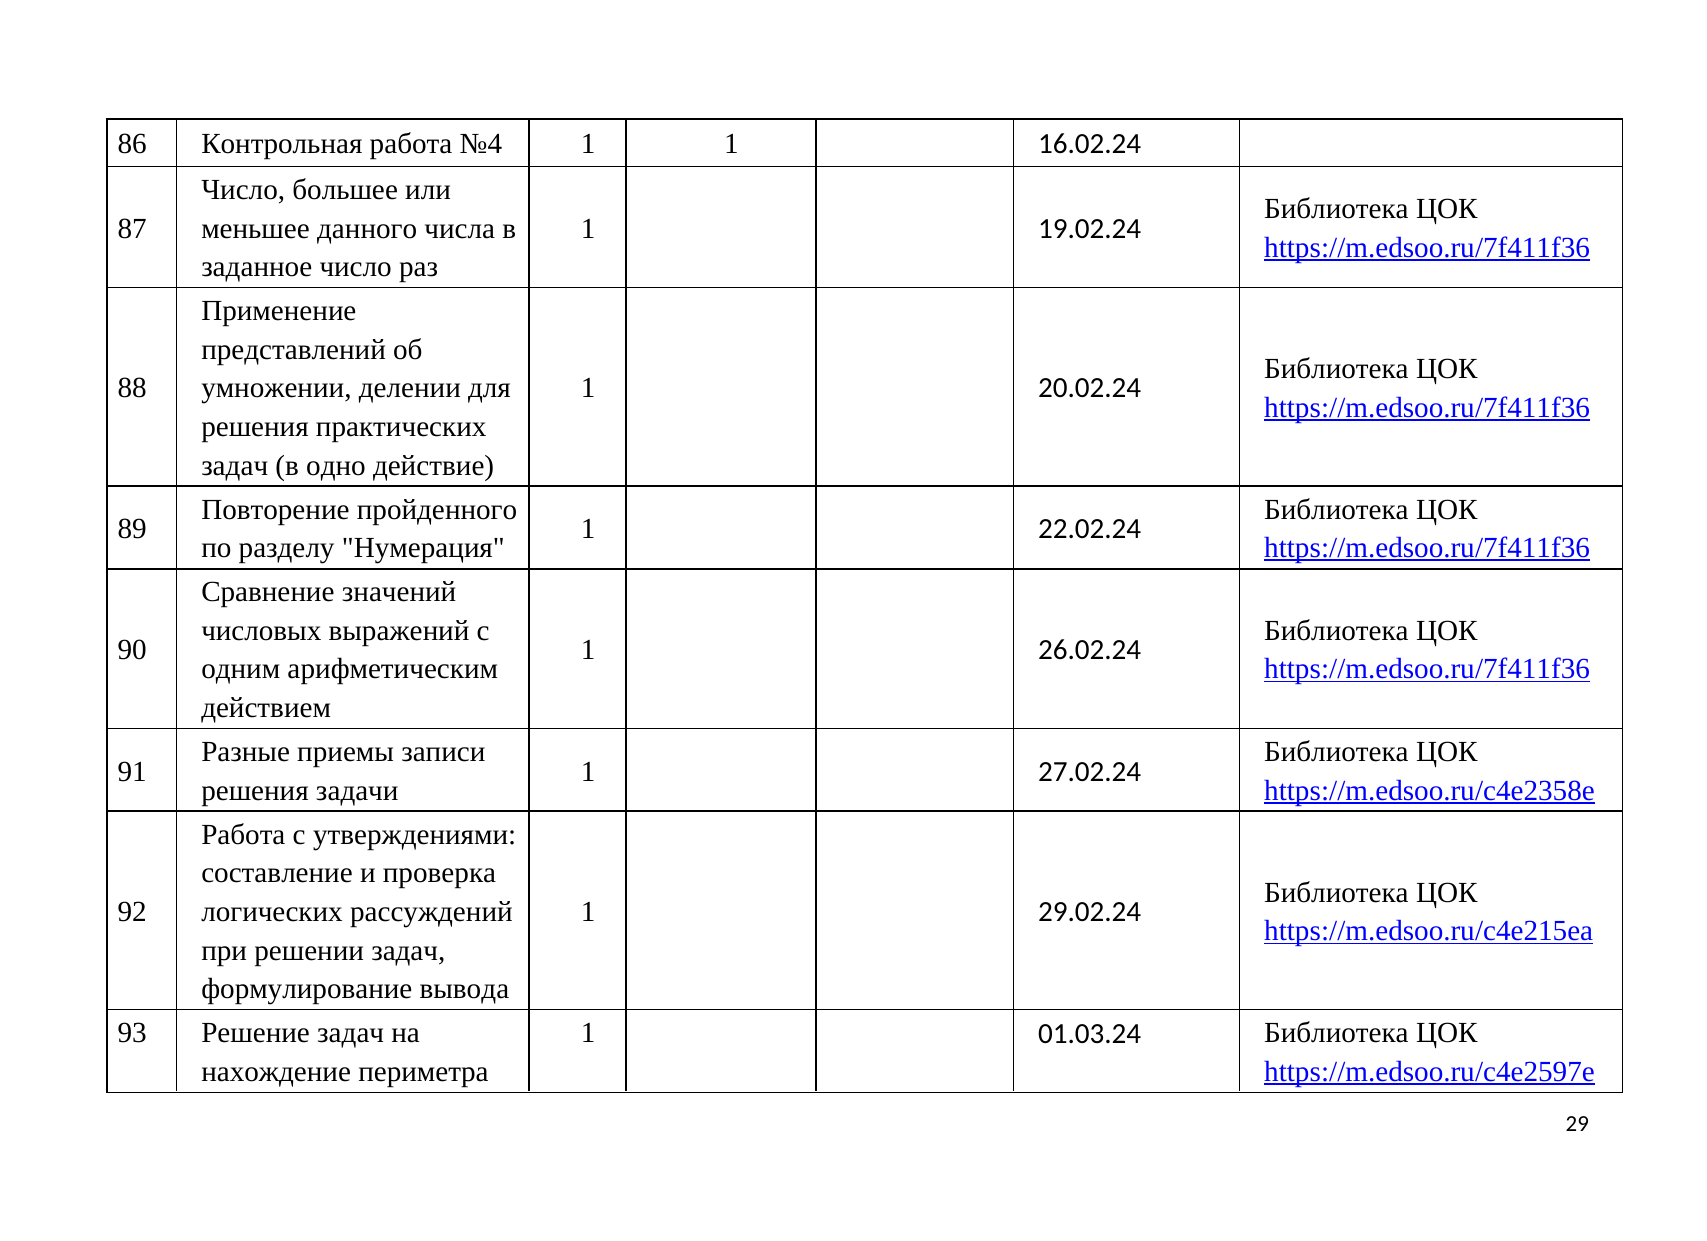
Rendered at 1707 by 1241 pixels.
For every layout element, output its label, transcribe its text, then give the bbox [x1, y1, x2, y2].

table_cell Библиотека ЦОК https://m.edsoo.ru/c4e215ea [1240, 812, 1622, 1009]
table_cell 1 [627, 120, 815, 166]
table_cell 1 [530, 167, 625, 287]
table_cell [817, 812, 1013, 1009]
table_cell 86 [108, 120, 176, 166]
table_cell 29.02.24 [1014, 812, 1239, 1009]
table_cell [1240, 120, 1622, 166]
table_cell 16.02.24 [1014, 120, 1239, 166]
table_cell Контрольная работа №4 [177, 120, 528, 166]
table_cell [817, 288, 1013, 485]
table_cell Применение представлений об умножении, делении для решения практических задач (в одно действие) [177, 288, 528, 485]
table_cell 1 [530, 729, 625, 810]
table_cell [627, 487, 815, 568]
table_cell 26.02.24 [1014, 570, 1239, 728]
table_cell 88 [108, 288, 176, 485]
table_cell 93 [108, 1010, 176, 1091]
table_cell 90 [108, 570, 176, 728]
table_cell 92 [108, 812, 176, 1009]
table_cell [817, 1010, 1013, 1091]
table_cell 91 [108, 729, 176, 810]
table_cell 19.02.24 [1014, 167, 1239, 287]
table_cell [627, 570, 815, 728]
table_cell [817, 487, 1013, 568]
table_cell [627, 167, 815, 287]
table_cell Библиотека ЦОК https://m.edsoo.ru/7f411f36 [1240, 487, 1622, 568]
table_cell Повторение пройденного по разделу "Нумерация" [177, 487, 528, 568]
table_cell Библиотека ЦОК https://m.edsoo.ru/7f411f36 [1240, 570, 1622, 728]
table_cell 87 [108, 167, 176, 287]
table_cell [627, 1010, 815, 1091]
table_cell Сравнение значений числовых выражений с одним арифметическим действием [177, 570, 528, 728]
table_cell [817, 570, 1013, 728]
table_cell 1 [530, 120, 625, 166]
table_cell 20.02.24 [1014, 288, 1239, 485]
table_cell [177, 1010, 528, 1091]
table_cell [627, 729, 815, 810]
table_cell [627, 288, 815, 485]
table_cell 01.03.24 [1014, 1010, 1239, 1091]
table_cell Разные приемы записи решения задачи [177, 729, 528, 810]
table_cell 1 [530, 288, 625, 485]
table_cell 1 [530, 487, 625, 568]
table_cell Работа с утверждениями: составление и проверка логических рассуждений при решении задач, формулирование вывода [177, 812, 528, 1009]
table_cell 1 [530, 1010, 625, 1091]
table_cell [817, 167, 1013, 287]
table_cell 22.02.24 [1014, 487, 1239, 568]
table_cell Библиотека ЦОК https://m.edsoo.ru/c4e2358e [1240, 729, 1622, 810]
table_cell 1 [530, 812, 625, 1009]
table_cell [1240, 167, 1622, 287]
table_cell [627, 812, 815, 1009]
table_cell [1240, 288, 1622, 485]
table_cell 89 [108, 487, 176, 568]
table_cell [1240, 1010, 1622, 1091]
table_cell 1 [530, 570, 625, 728]
table_cell Число, большее или меньшее данного числа в заданное число раз [177, 167, 528, 287]
table_cell 27.02.24 [1014, 729, 1239, 810]
table_cell [817, 729, 1013, 810]
table_cell [817, 120, 1013, 166]
